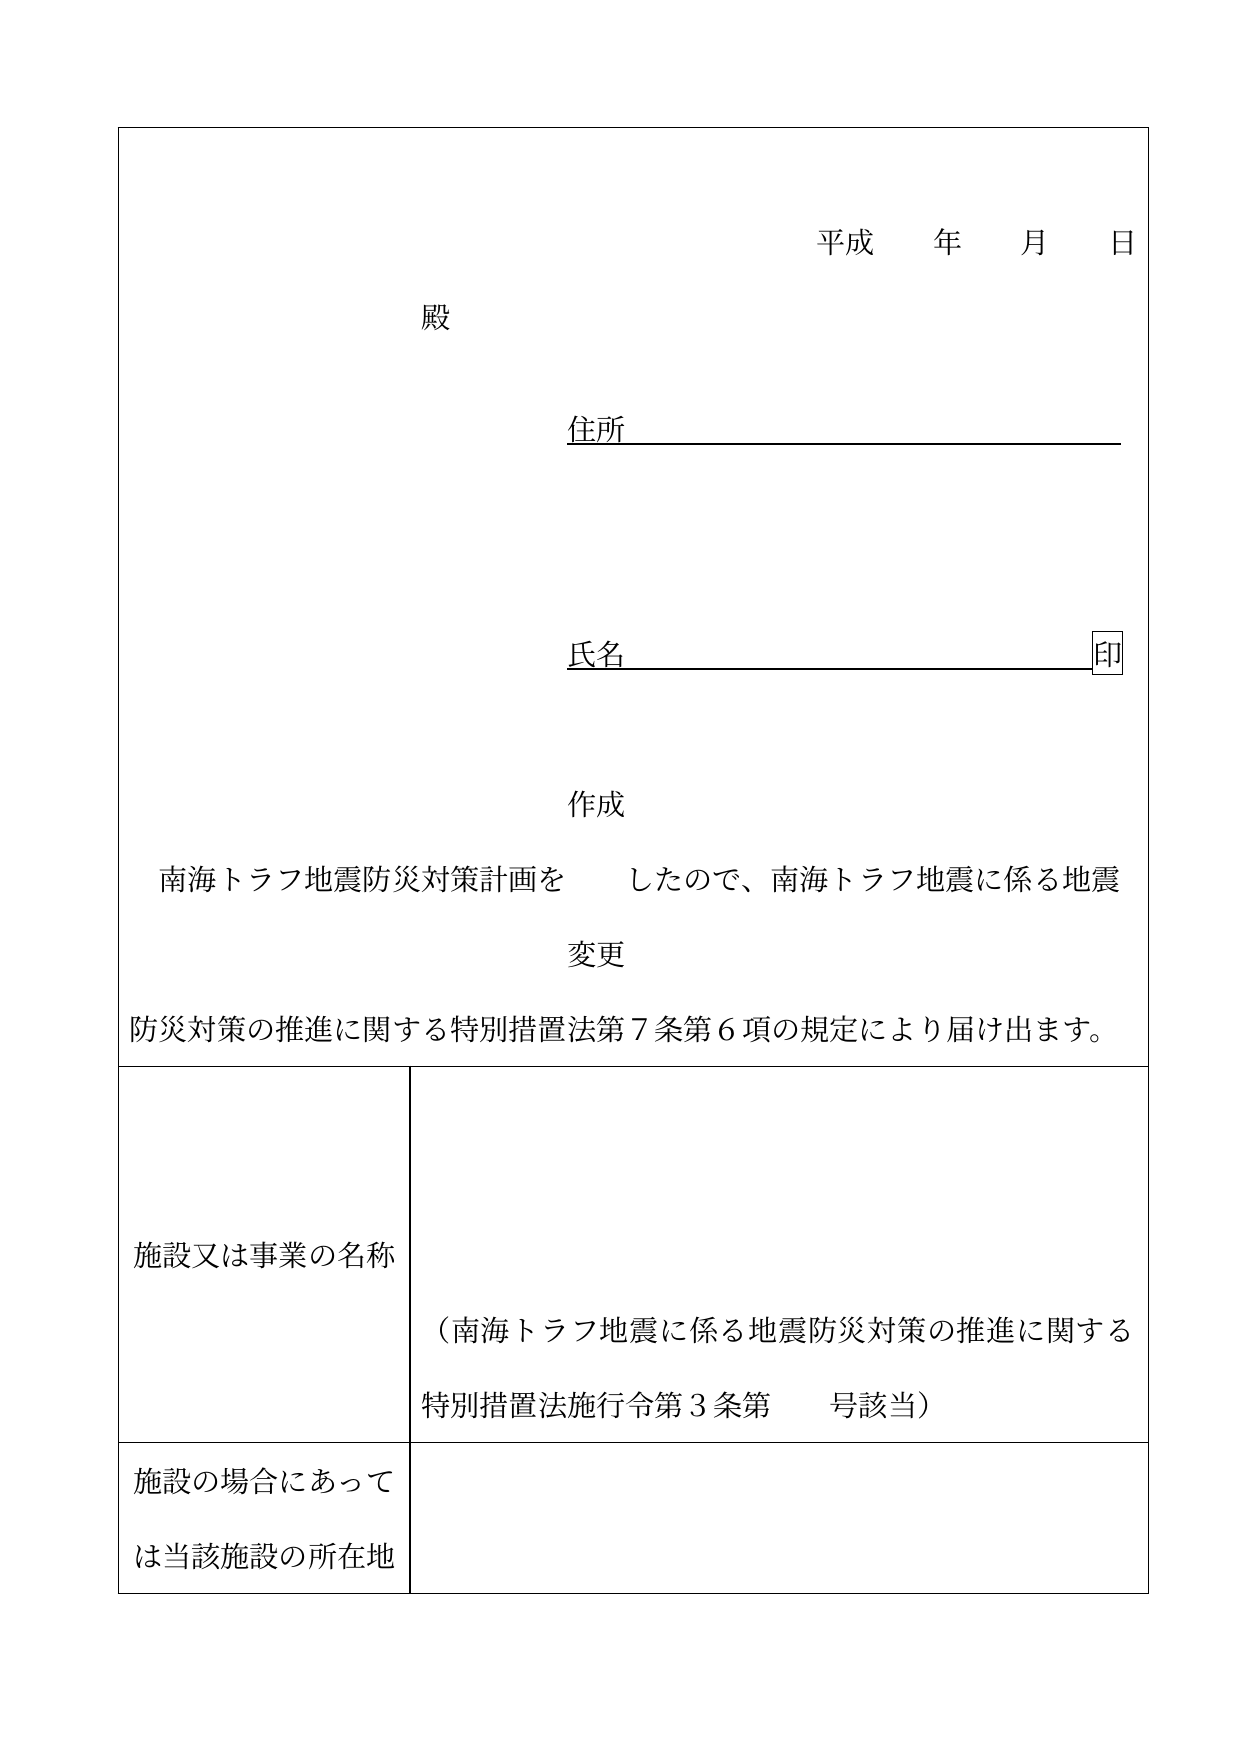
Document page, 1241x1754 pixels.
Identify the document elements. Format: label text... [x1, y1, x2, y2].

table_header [119, 128, 1148, 1066]
table_cell 施設の場合にあっては当該施設の所在地 [119, 1443, 409, 1593]
table_cell （南海トラフ地震に係る地震防災対策の推進に関する特別措置法施行令第３条第 号該当） [411, 1067, 1148, 1442]
table_cell 施設又は事業の名称 [119, 1067, 409, 1442]
table_cell [411, 1443, 1148, 1593]
